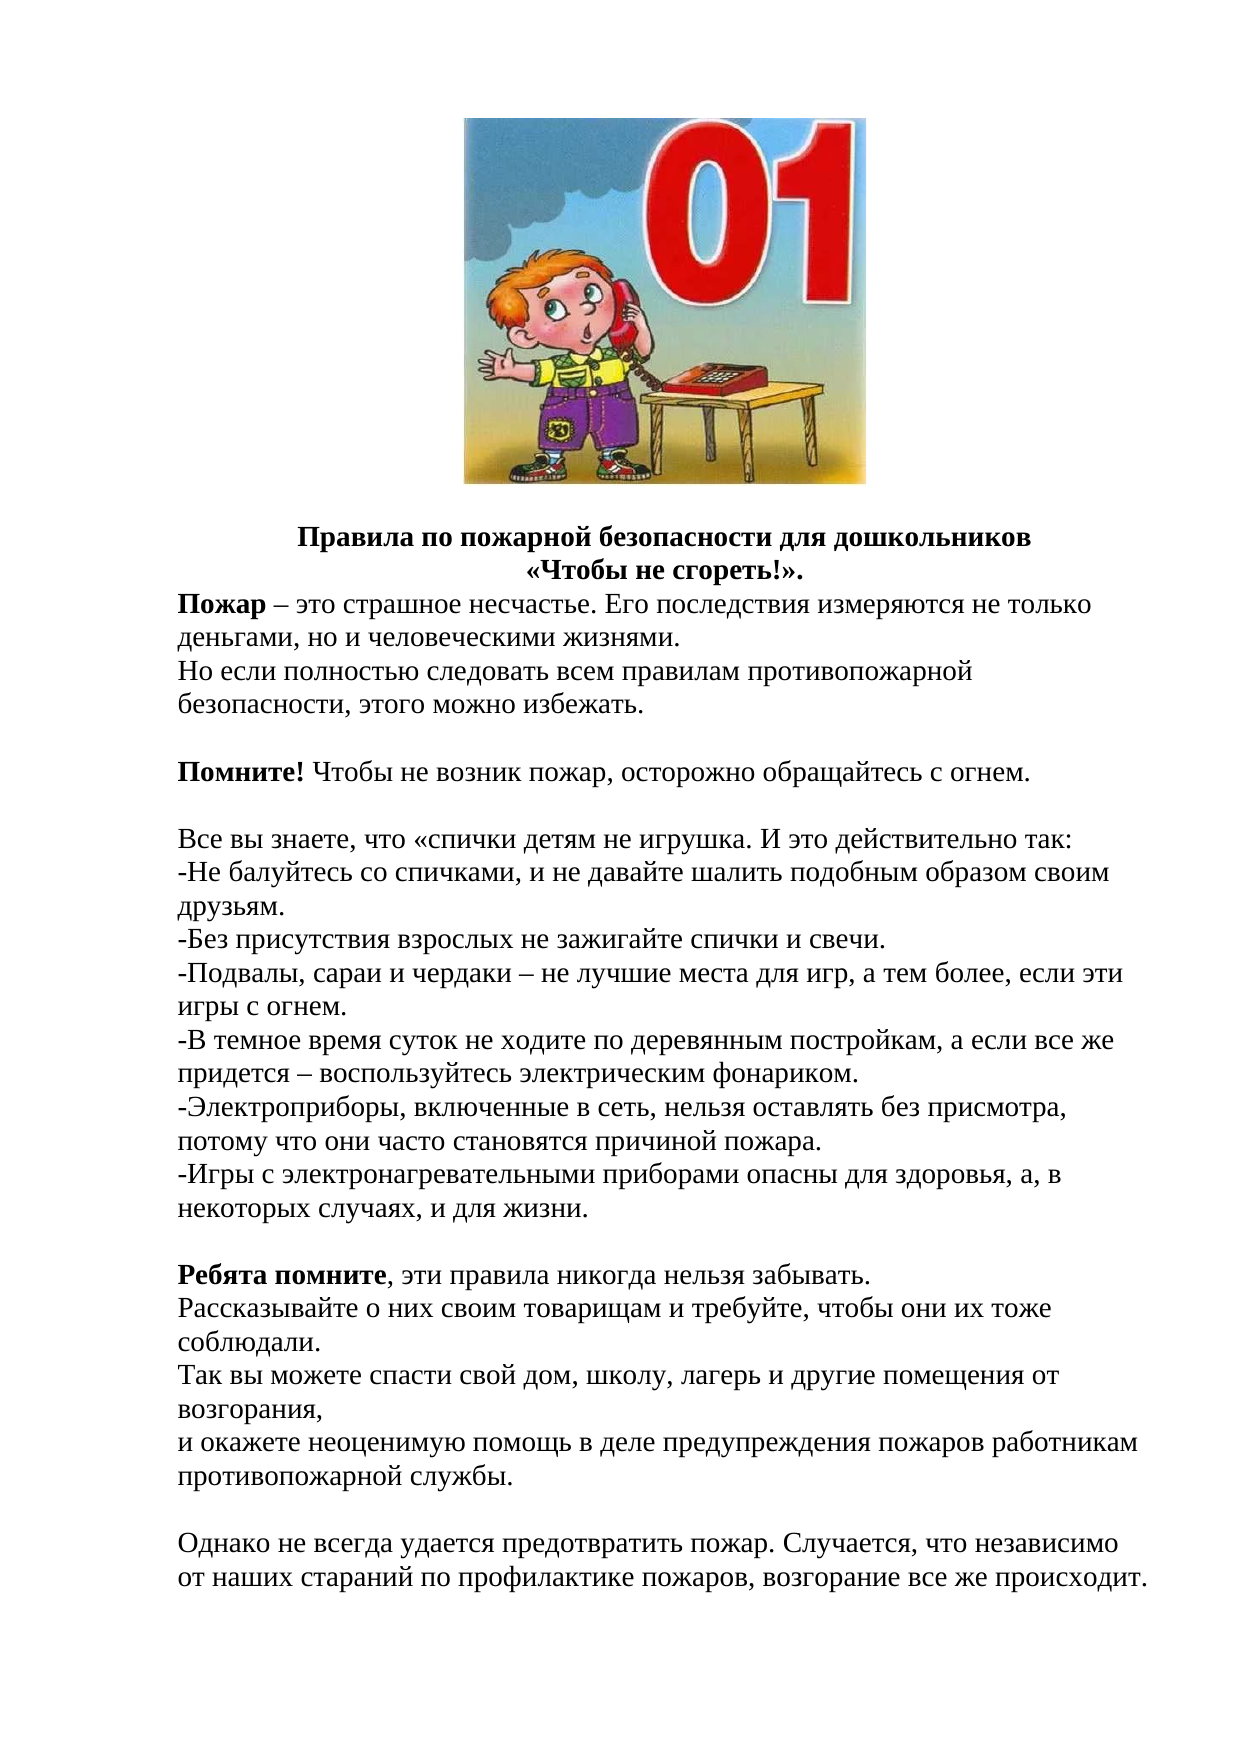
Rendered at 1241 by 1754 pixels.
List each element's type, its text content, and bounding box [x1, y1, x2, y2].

text Но если полностью следовать всем правилам противопожарной безопасности, этого можно избежать. Помните! Чтобы не возник пожар, осторожно обращайтесь с огнем. Все вы знаете, что «спички детям не игрушка. И это действительно так: [177, 653, 1152, 854]
text Рассказывайте о них своим товарищам и требуйте, чтобы они их тоже соблюдали. [177, 1290, 1152, 1357]
text -Не балуйтесь со спичками, и не давайте шалить подобным образом своим друзьям. -Без присутствия взрослых не зажигайте спички и свечи. -Подвалы, сараи и чердаки – не лучшие места для игр, а тем более, если эти игры с огнем. -В темное время суток не ходите по деревянным постройкам, а если все же придется – воспользуйтесь электрическим фонариком. -Электроприборы, включенные в сеть, нельзя оставлять без присмотра, потому что они часто становятся причиной пожара. -Игры с электронагревательными приборами опасны для здоровья, а, в некоторых случаях, и для жизни. Ребята помните, эти правила никогда нельзя забывать. [177, 854, 1152, 1290]
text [177, 1424, 1152, 1592]
text Так вы можете спасти свой дом, школу, лагерь и другие помещения от возгорания, [177, 1357, 1152, 1424]
picture [462, 118, 867, 486]
text Правила по пожарной безопасности для дошкольников «Чтобы не сгореть!». [177, 519, 1152, 586]
text Пожар – это страшное несчастье. Его последствия измеряются не только деньгами, но и человеческими жизнями. [177, 586, 1152, 653]
